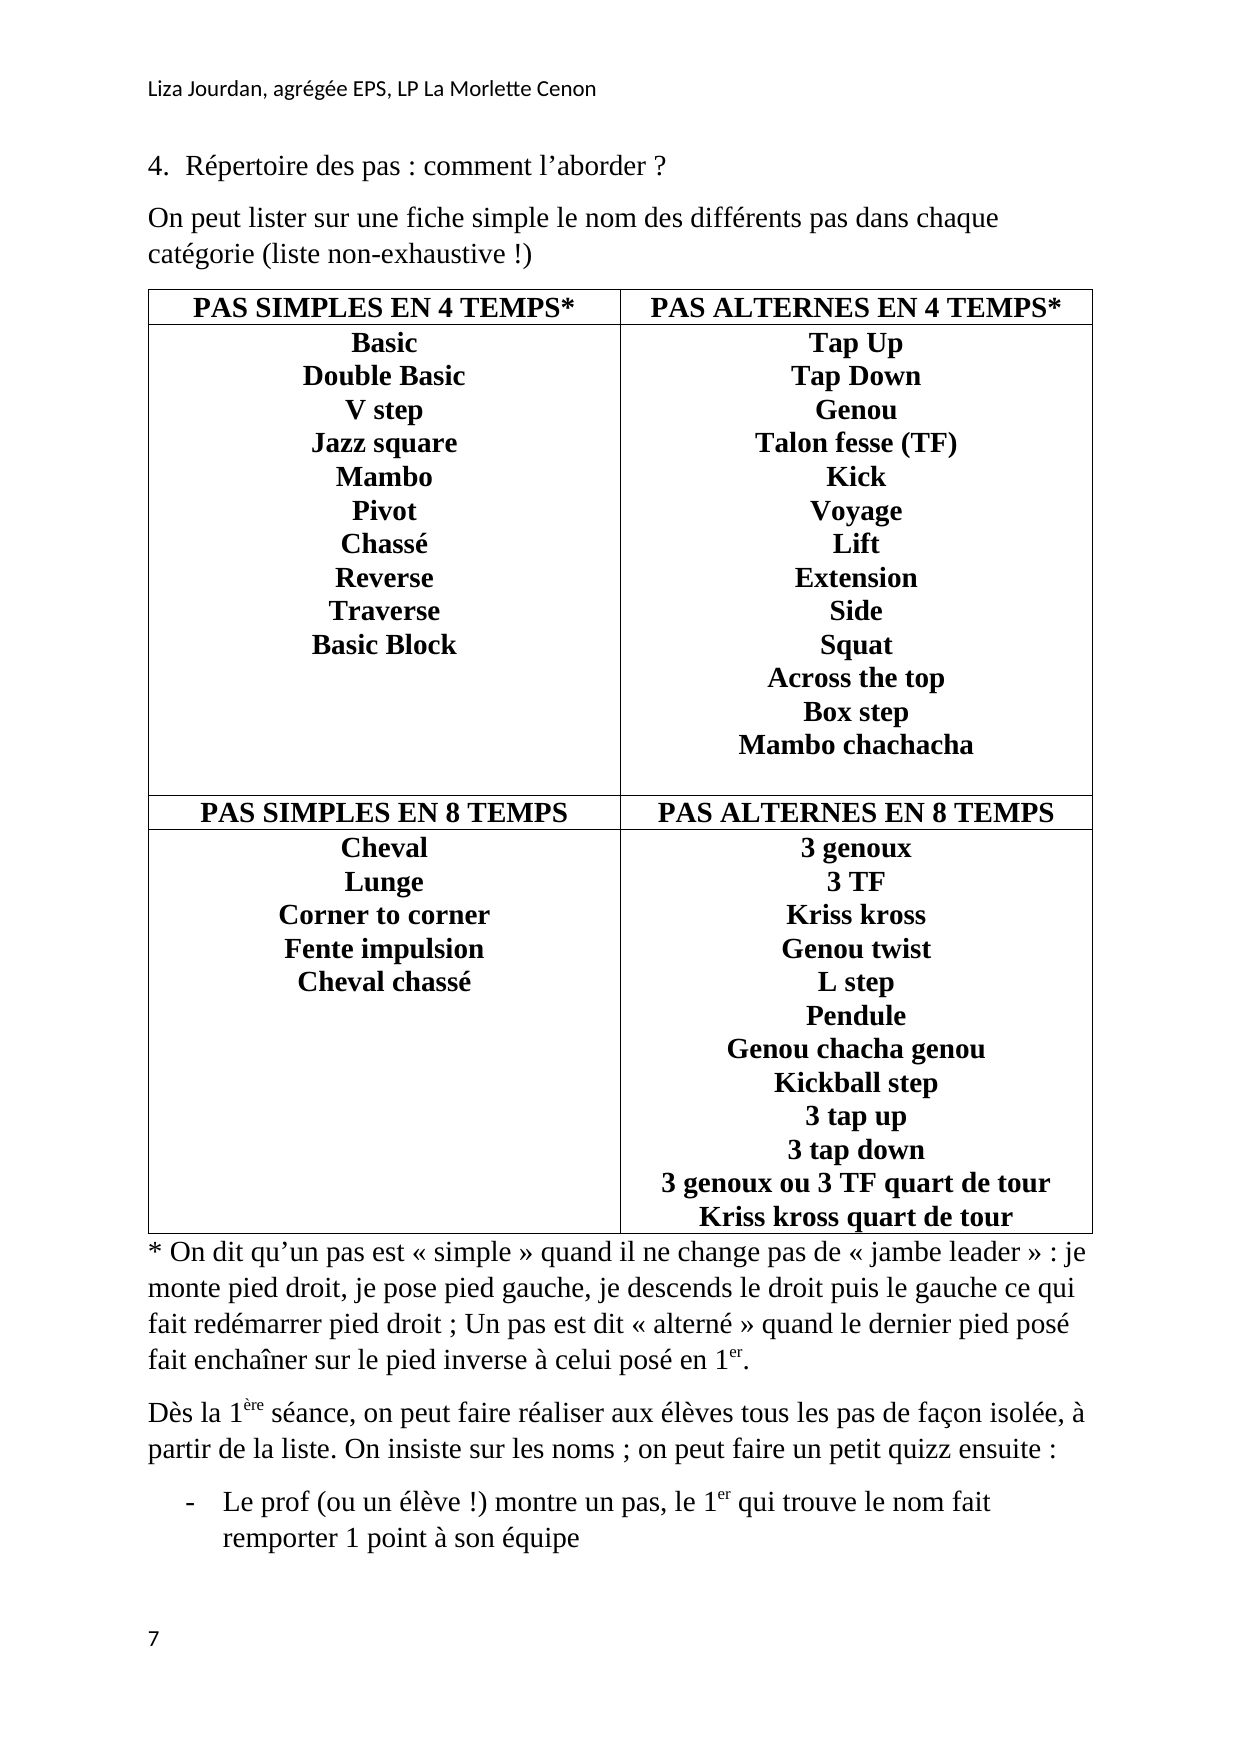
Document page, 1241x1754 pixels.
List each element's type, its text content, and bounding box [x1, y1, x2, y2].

table_cell PAS ALTERNES EN 8 TEMPS [621, 796, 1092, 829]
text Dès la 1ère séance, on peut faire réaliser aux élèves tous les pas de façon isolée, à partir de la liste. On insiste sur les noms ; on peut faire un petit quizz ensuite : [148, 1395, 1093, 1465]
table_cell 3 genoux 3 TF Kriss kross Genou twist L step Pendule Genou chacha genou Kickball step 3 tap up 3 tap down 3 genoux ou 3 TF quart de tour Kriss kross quart de tour [621, 830, 1092, 1233]
table_cell Cheval Lunge Corner to corner Fente impulsion Cheval chassé [149, 830, 620, 1233]
table_header PAS SIMPLES EN 4 TEMPS* [149, 290, 620, 324]
list Répertoire des pas : comment l’aborder ? [148, 148, 1093, 181]
table_cell PAS SIMPLES EN 8 TEMPS [149, 796, 620, 829]
text * On dit qu’un pas est « simple » quand il ne change pas de « jambe leader » : je monte pied droit, je pose pied gauche, je descends le droit puis le gauche ce qui fait redémarrer pied droit ; Un pas est dit « alterné » quand le dernier pied posé fait enchaîner sur le pied inverse à celui posé en 1er. [148, 1234, 1093, 1376]
table_cell Tap Up Tap Down Genou Talon fesse (TF) Kick Voyage Lift Extension Side Squat Across the top Box step Mambo chachacha [621, 325, 1092, 794]
table_cell Basic Double Basic V step Jazz square Mambo Pivot Chassé Reverse Traverse Basic Block [149, 325, 620, 794]
list Le prof (ou un élève !) montre un pas, le 1er qui trouve le nom fait remporter 1 point à son équipe [185, 1484, 1093, 1554]
table_header PAS ALTERNES EN 4 TEMPS* [621, 290, 1092, 324]
text On peut lister sur une fiche simple le nom des différents pas dans chaque catégorie (liste non-exhaustive !) [148, 200, 1093, 270]
